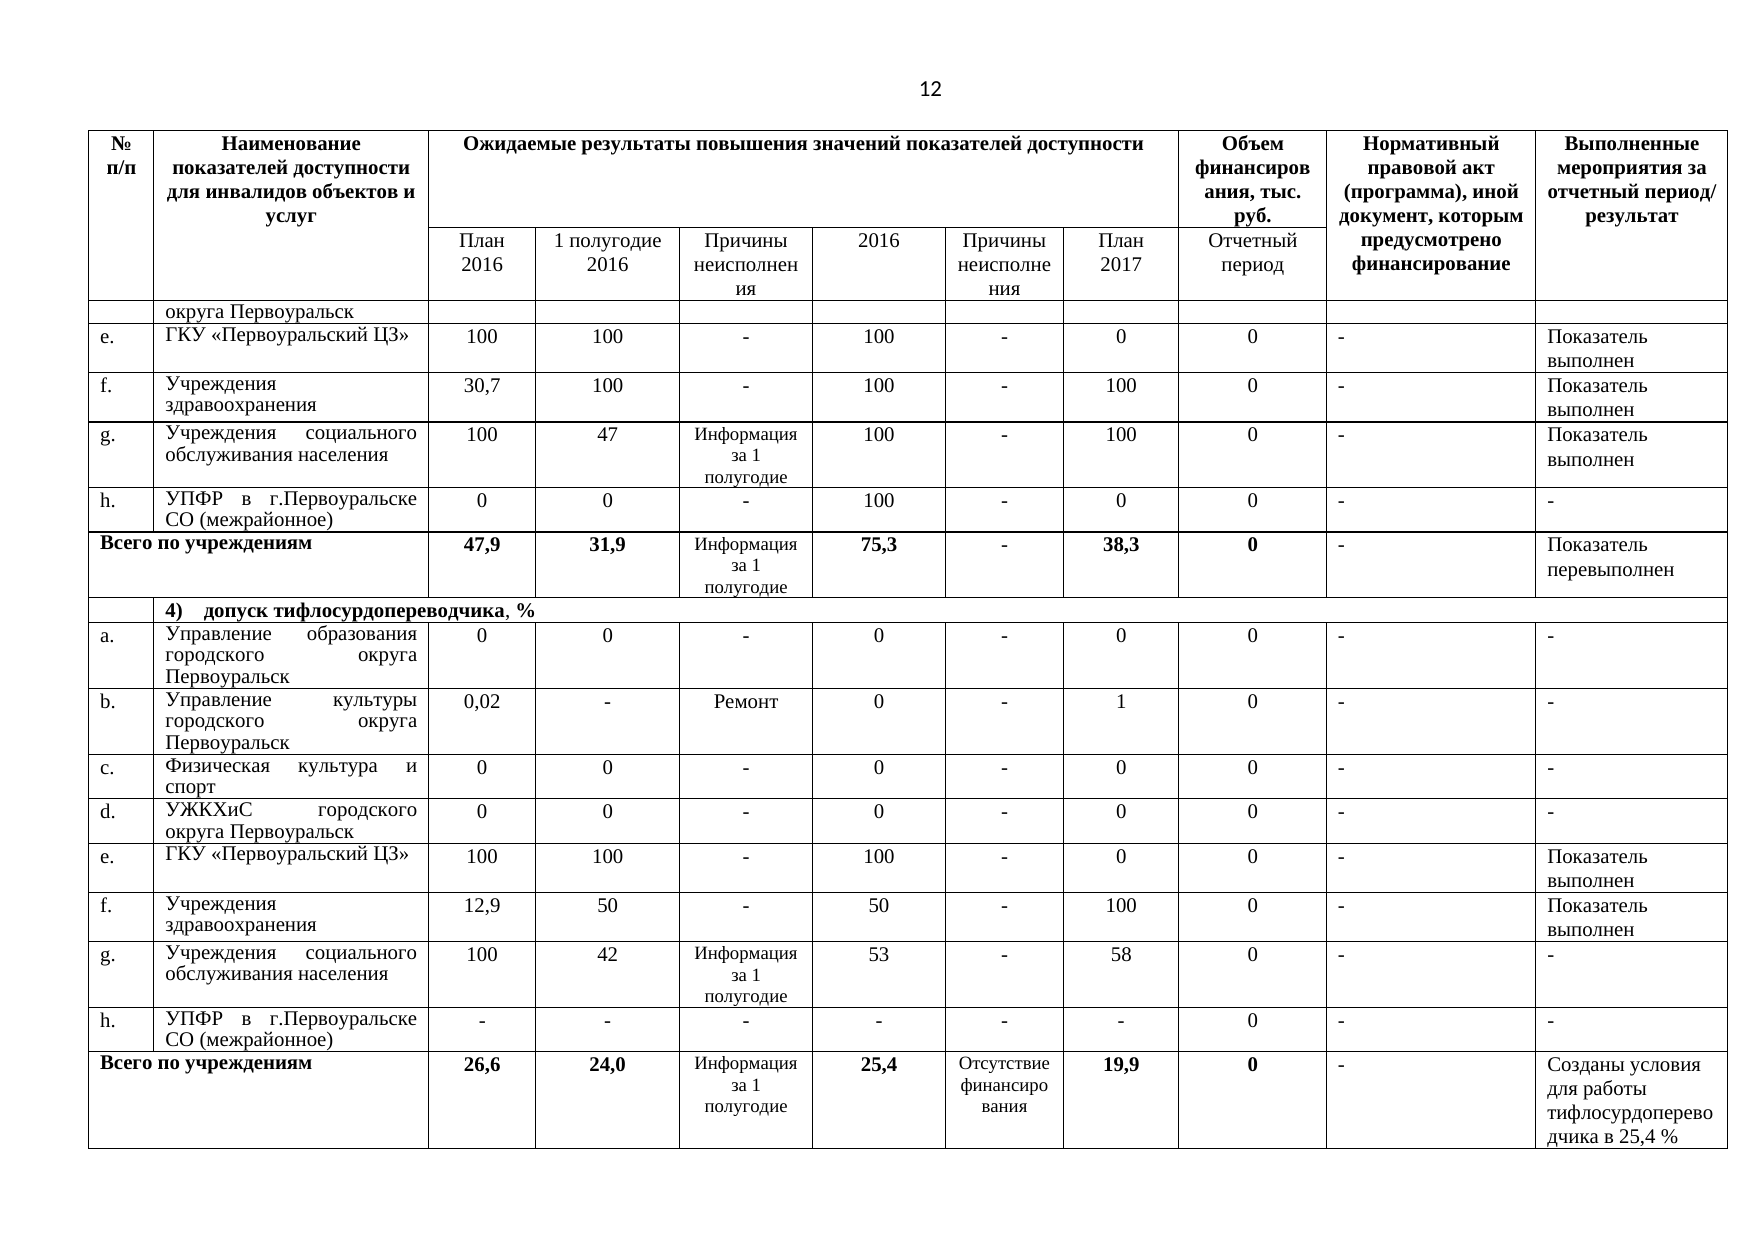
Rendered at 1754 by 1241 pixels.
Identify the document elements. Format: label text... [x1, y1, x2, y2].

table_cell [89, 689, 153, 754]
table_cell - [680, 324, 812, 372]
table_header Ожидаемые результаты повышения значений показателей доступности [429, 131, 1178, 227]
table_cell 0 [1064, 755, 1178, 798]
table_cell ГКУ «Первоуральский ЦЗ» [154, 324, 428, 372]
table_cell Показатель выполнен [1536, 324, 1727, 372]
table_cell - [1536, 623, 1727, 688]
table_cell 0 [429, 799, 535, 843]
table_cell 58 [1064, 942, 1178, 1007]
table_cell 0 [1179, 423, 1326, 487]
table_cell 100 [429, 942, 535, 1007]
table_cell [89, 488, 153, 531]
table_cell 0 [1064, 799, 1178, 843]
table_cell - [536, 689, 679, 754]
table_cell 0 [1179, 799, 1326, 843]
table_cell План 2017 [1064, 228, 1178, 300]
table_cell 47,9 [429, 533, 535, 597]
table_cell 0,02 [429, 689, 535, 754]
table_cell 26,6 [429, 1052, 535, 1148]
table_cell - [946, 942, 1063, 1007]
table_cell План 2016 [429, 228, 535, 300]
table_header Нормативный правовой акт (программа), иной документ, которым предусмотрено финансирование [1327, 131, 1535, 300]
table_cell - [680, 755, 812, 798]
table_cell - [1327, 1008, 1535, 1051]
table_cell 19,9 [1064, 1052, 1178, 1148]
table_cell - [946, 373, 1063, 421]
table_cell УПФР в г.Первоуральске СО (межрайонное) [154, 1008, 428, 1051]
table_cell Показатель перевыполнен [1536, 533, 1727, 597]
table_cell - [1536, 799, 1727, 843]
table_cell - [1327, 423, 1535, 487]
table_cell 0 [1179, 689, 1326, 754]
table_cell - [946, 755, 1063, 798]
table_cell - [536, 1008, 679, 1051]
table_cell - [1536, 488, 1727, 531]
table_cell - [946, 488, 1063, 531]
table_cell УЖКХиС городского округа Первоуральск [154, 799, 428, 843]
table_cell 0 [1179, 373, 1326, 421]
table_cell - [1536, 1008, 1727, 1051]
table_cell 75,3 [813, 533, 945, 597]
table_cell 100 [813, 324, 945, 372]
table_cell - [946, 799, 1063, 843]
table_cell - [680, 623, 812, 688]
table_cell 50 [813, 893, 945, 941]
table_cell - [1327, 689, 1535, 754]
table_cell [89, 755, 153, 798]
table_cell Показатель выполнен [1536, 423, 1727, 487]
table_cell 0 [1179, 755, 1326, 798]
table_cell - [429, 1008, 535, 1051]
table_cell Причины неисполнения [680, 228, 812, 300]
table_cell 100 [536, 844, 679, 892]
table_cell Показатель выполнен [1536, 844, 1727, 892]
table_cell - [1327, 1052, 1535, 1148]
table_cell Физическая культура и спорт [154, 755, 428, 798]
table_cell 0 [536, 799, 679, 843]
table_cell [89, 598, 153, 622]
table_cell 2016 [813, 228, 945, 300]
table_cell 0 [813, 689, 945, 754]
table_cell Информация за 1 полугодие [680, 423, 812, 487]
table_cell 12,9 [429, 893, 535, 941]
table_cell [89, 942, 153, 1007]
table_cell 100 [1064, 893, 1178, 941]
table_cell - [946, 689, 1063, 754]
table_header Наименование показателей доступности для инвалидов объектов и услуг [154, 131, 428, 300]
table_cell 100 [813, 423, 945, 487]
table_cell 0 [813, 623, 945, 688]
table_cell - [1327, 373, 1535, 421]
table_cell Отчетный период [1179, 228, 1326, 300]
table_cell 0 [1179, 324, 1326, 372]
table_cell 0 [429, 301, 535, 323]
table_cell 0 [1179, 623, 1326, 688]
table_cell - [680, 799, 812, 843]
table_cell - [946, 844, 1063, 892]
table_cell 25,4 [813, 1052, 945, 1148]
table_header № п/п [89, 131, 153, 300]
table_cell - [1536, 755, 1727, 798]
table_cell [89, 799, 153, 843]
table_cell 4 [1064, 301, 1178, 323]
table_cell - [1536, 942, 1727, 1007]
table_cell - [1327, 488, 1535, 531]
table_cell Учреждения здравоохранения [154, 373, 428, 421]
table_cell Управление культуры городского округа Первоуральск [154, 689, 428, 754]
table_cell - [680, 844, 812, 892]
table_cell - [1327, 844, 1535, 892]
table_cell Всего по учреждениям [89, 533, 428, 597]
table_cell - [1064, 1008, 1178, 1051]
table_cell 38,3 [1064, 533, 1178, 597]
table_cell Всего по учреждениям [89, 1052, 428, 1148]
table_cell - [946, 324, 1063, 372]
table_cell - [1327, 623, 1535, 688]
table_cell 31,9 [536, 533, 679, 597]
table_cell Информация за 1 полугодие [680, 533, 812, 597]
table_cell УПФР в г.Первоуральске СО (межрайонное) [154, 488, 428, 531]
table_cell 53 [813, 942, 945, 1007]
table_cell - [680, 893, 812, 941]
table_cell Отсутствие финансирования [946, 1052, 1063, 1148]
table_cell [89, 844, 153, 892]
table_cell Ремонт [680, 689, 812, 754]
table_cell Созданы условия для работы тифлосурдопереводчика в 25,4 % учреждений [1536, 1052, 1727, 1148]
table_cell 0 [536, 623, 679, 688]
table_cell 100 [1064, 423, 1178, 487]
table_cell - [1327, 942, 1535, 1007]
table_cell - [680, 1008, 812, 1051]
table_cell - [1327, 301, 1535, 323]
table_cell 0 [1179, 1052, 1326, 1148]
table_cell допуск тифлосурдопереводчика, % [154, 598, 1727, 622]
table_cell 0 [1064, 844, 1178, 892]
table_cell УЖКХиС городского округа Первоуральск [154, 301, 428, 323]
table_header Выполненные мероприятия за отчетный период/ результат [1536, 131, 1727, 300]
table_cell Учреждения здравоохранения [154, 893, 428, 941]
table_cell 1 [1064, 689, 1178, 754]
table_cell 0 [1064, 623, 1178, 688]
table_cell - [1327, 533, 1535, 597]
table_cell 0 [536, 488, 679, 531]
table_cell 0 [813, 301, 945, 323]
table_cell 0 [536, 301, 679, 323]
table_cell - [946, 893, 1063, 941]
table_cell [89, 893, 153, 941]
table_cell [89, 373, 153, 421]
table_cell 100 [1064, 373, 1178, 421]
table_cell [89, 423, 153, 487]
table_cell - [1327, 893, 1535, 941]
table_cell 42 [536, 942, 679, 1007]
table_cell 0 [1179, 844, 1326, 892]
table_cell Информация за 1 полугодие [680, 942, 812, 1007]
table_cell 0 [1179, 488, 1326, 531]
table_cell 100 [813, 844, 945, 892]
table_cell 24,0 [536, 1052, 679, 1148]
table_cell 50 [536, 893, 679, 941]
table_cell 0 [1179, 301, 1326, 323]
table_cell - [946, 1008, 1063, 1051]
table_cell [89, 301, 153, 323]
table_cell - [946, 301, 1063, 323]
table_cell 0 [429, 623, 535, 688]
table_cell - [946, 533, 1063, 597]
table_cell - [946, 623, 1063, 688]
table_cell - [1327, 799, 1535, 843]
table_cell [89, 623, 153, 688]
table_cell 100 [429, 844, 535, 892]
table_cell 47 [536, 423, 679, 487]
table_cell - [680, 301, 812, 323]
table_cell 100 [536, 324, 679, 372]
table_cell 100 [429, 324, 535, 372]
table_cell 30,7 [429, 373, 535, 421]
table_cell ГКУ «Первоуральский ЦЗ» [154, 844, 428, 892]
table_cell 0 [536, 755, 679, 798]
table_cell 0 [1179, 893, 1326, 941]
table_cell 100 [813, 373, 945, 421]
table_cell 0 [429, 755, 535, 798]
table_header Объем финансирования, тыс. руб. [1179, 131, 1326, 227]
table_cell 0 [1064, 324, 1178, 372]
table_cell 1 полугодие 2016 [536, 228, 679, 300]
table_cell - [946, 423, 1063, 487]
table_cell Показатель выполнен [1536, 373, 1727, 421]
table_cell - [813, 1008, 945, 1051]
table_cell Учреждения социального обслуживания населения [154, 423, 428, 487]
table_cell - [1536, 301, 1727, 323]
table_cell 0 [1179, 942, 1326, 1007]
table_cell - [680, 373, 812, 421]
table_cell 100 [429, 423, 535, 487]
table_cell 0 [429, 488, 535, 531]
table_cell - [1536, 689, 1727, 754]
table_cell 0 [1179, 533, 1326, 597]
table_cell 0 [813, 799, 945, 843]
table_cell 100 [536, 373, 679, 421]
table_cell 0 [1064, 488, 1178, 531]
table_cell - [1327, 324, 1535, 372]
table_cell 0 [1179, 1008, 1326, 1051]
table_cell 0 [813, 755, 945, 798]
table_cell Учреждения социального обслуживания населения [154, 942, 428, 1007]
table_cell Показатель выполнен [1536, 893, 1727, 941]
table_cell Управление образования городского округа Первоуральск [154, 623, 428, 688]
table_cell - [1327, 755, 1535, 798]
table_cell Информация за 1 полугодие [680, 1052, 812, 1148]
table_cell [89, 324, 153, 372]
table_cell [89, 1008, 153, 1051]
table_cell 100 [813, 488, 945, 531]
table_cell Причины неисполнения [946, 228, 1063, 300]
table_cell - [680, 488, 812, 531]
